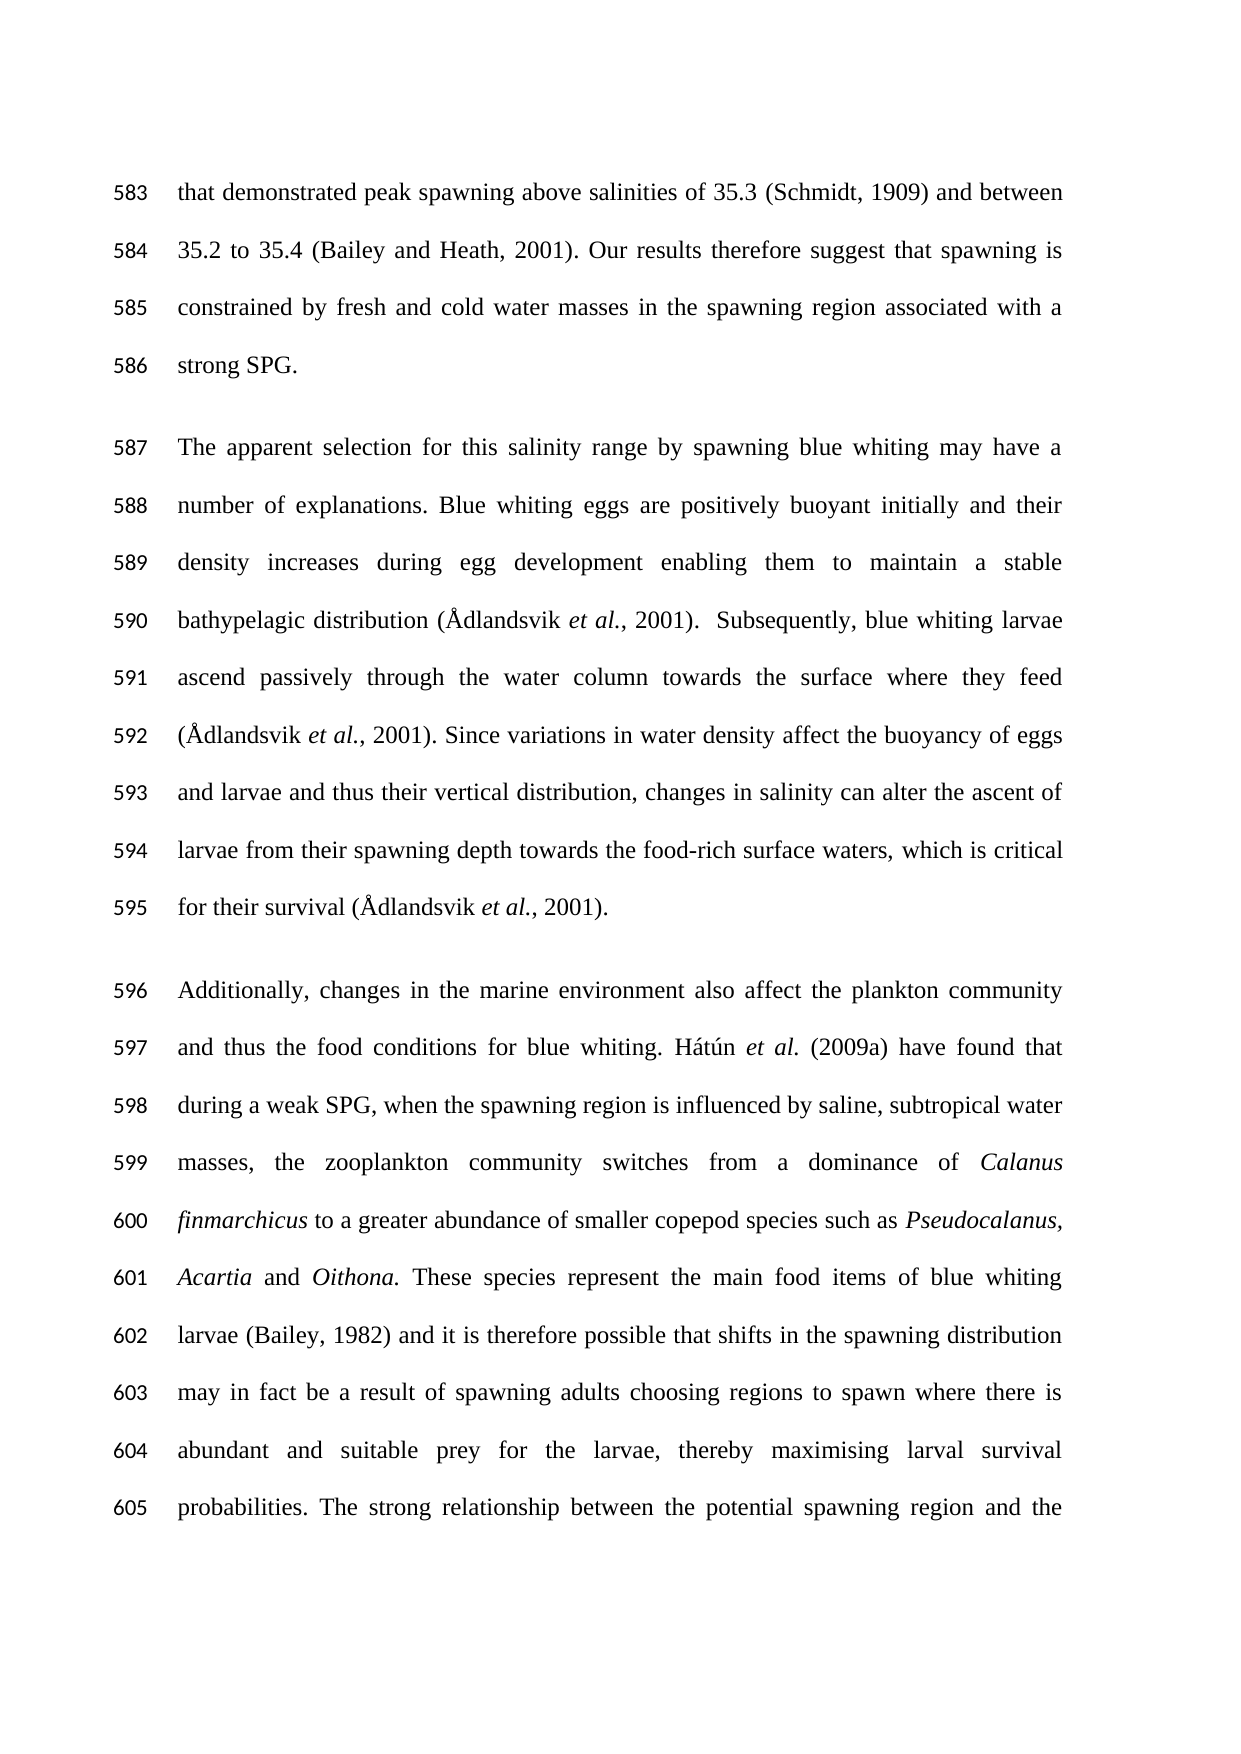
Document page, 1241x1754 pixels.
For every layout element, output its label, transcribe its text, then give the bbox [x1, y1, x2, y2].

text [177, 177, 1063, 378]
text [177, 975, 1063, 1521]
text The apparent selection for this salinity range by spawning blue whiting may have a number of explanations. Blue whiting eggs are positively buoyant initially and their density increases during egg development enabling them to maintain a stable bathypelagic distribution (Ådlandsvik et al., 2001). Subsequently, blue whiting larvae ascend passively through the water column towards the surface where they feed (Ådlandsvik et al., 2001). Since variations in water density affect the buoyancy of eggs and larvae and thus their vertical distribution, changes in salinity can alter the ascent of larvae from their spawning depth towards the food-rich surface waters, which is critical for their survival (Ådlandsvik et al., 2001). [177, 432, 1063, 921]
